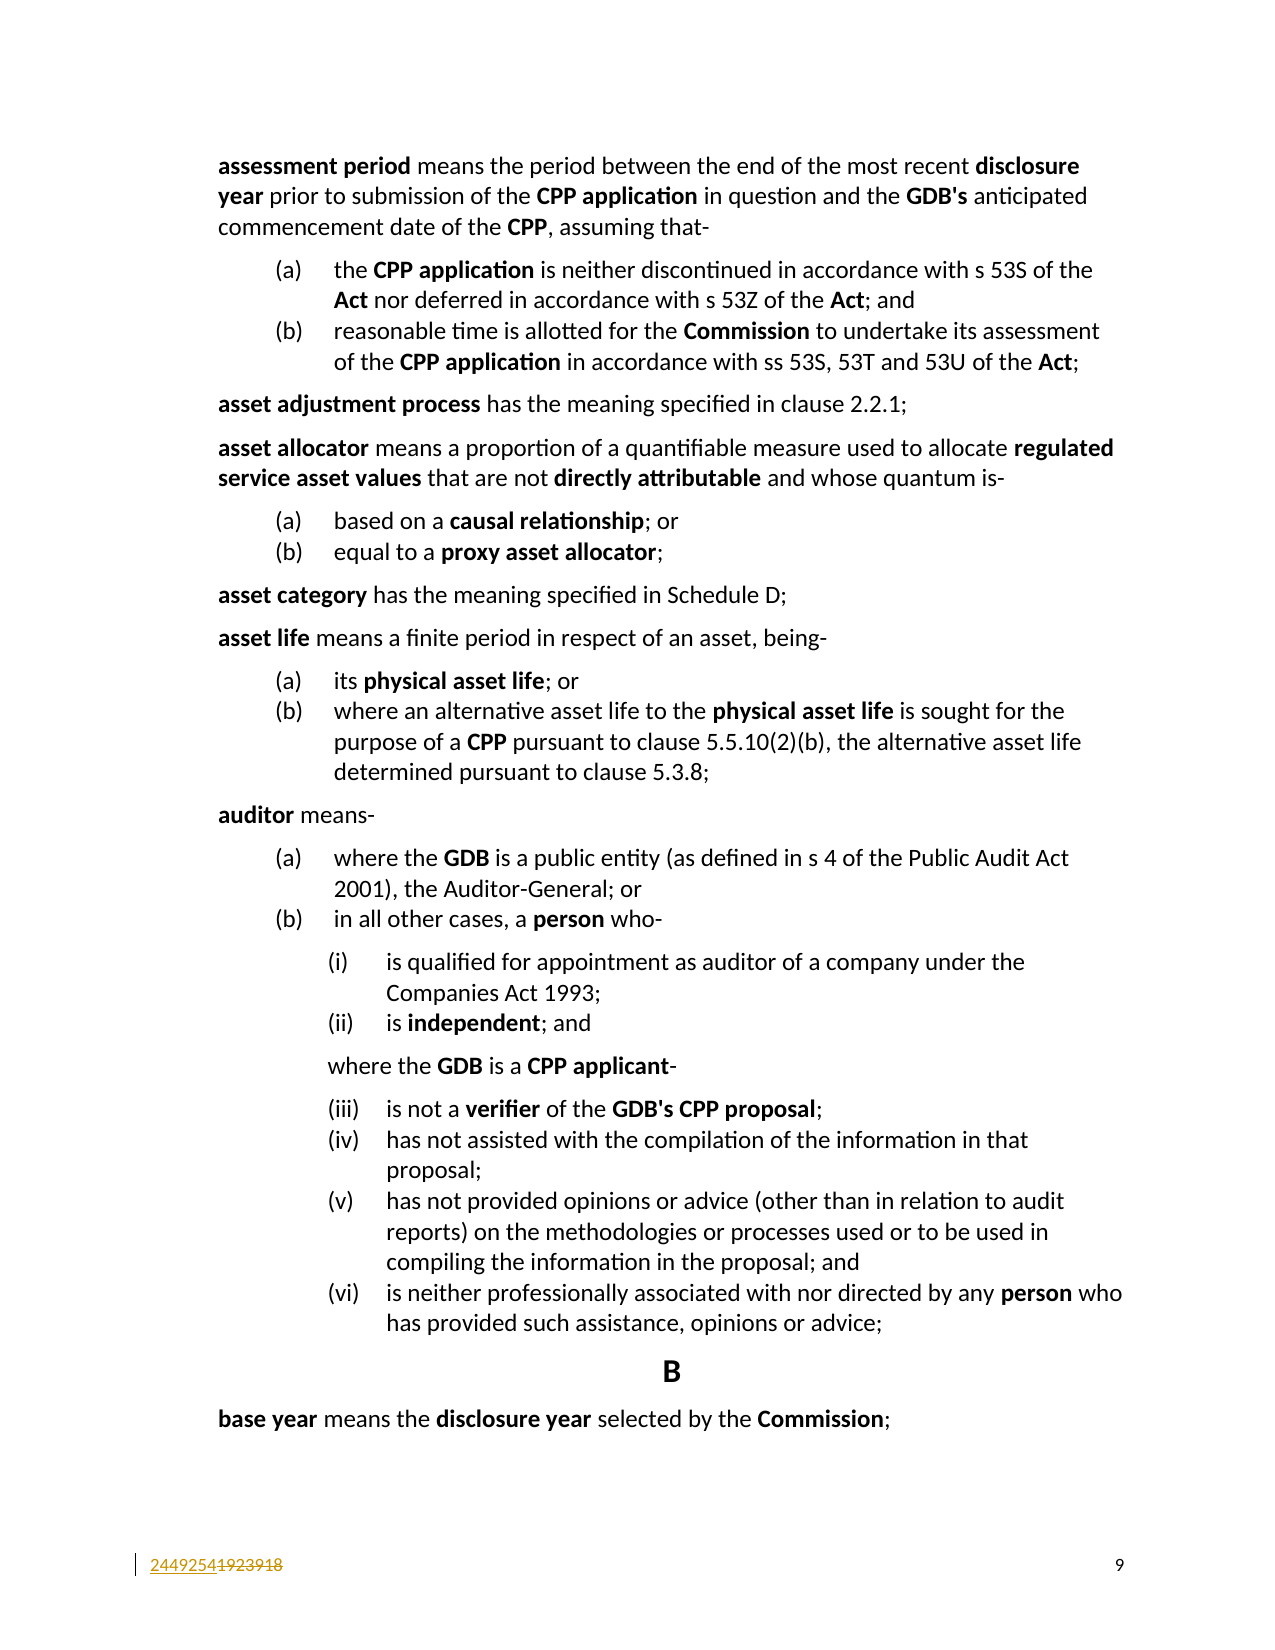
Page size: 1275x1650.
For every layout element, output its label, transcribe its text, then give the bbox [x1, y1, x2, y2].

subtitle its physical asset life; or [275, 665, 1125, 695]
subtitle where the GDB is a public entity (as defined in s 4 of the Public Audit Act 2001), the Auditor-General; or [275, 842, 1125, 903]
text asset category has the meaning specified in Schedule D; [218, 579, 1125, 609]
text asset adjustment process has the meaning specified in clause 2.2.1; [218, 389, 1125, 419]
subtitle is qualified for appointment as auditor of a company under the Companies Act 1993; [327, 946, 1125, 1007]
subtitle based on a causal relationship; or [275, 505, 1125, 536]
subtitle is not a verifier of the GDB's CPP proposal; [327, 1093, 1125, 1124]
text B [218, 1350, 1125, 1391]
subtitle equal to a proxy asset allocator; [275, 536, 1125, 566]
subtitle has not provided opinions or advice (other than in relation to audit reports) on the methodologies or processes used or to be used in compiling the information in the proposal; and [327, 1185, 1125, 1277]
subtitle reasonable time is allotted for the Commission to undertake its assessment of the CPP application in accordance with ss 53S, 53T and 53U of the Act; [275, 315, 1125, 376]
subtitle is independent; and [327, 1007, 1125, 1038]
text assessment period means the period between the end of the most recent disclosure year prior to submission of the CPP application in question and the GDB's anticipated commencement date of the CPP, assuming that- [218, 150, 1125, 242]
subtitle in all other cases, a person who- [275, 903, 1125, 934]
text base year means the disclosure year selected by the Commission; [218, 1403, 1125, 1434]
text asset allocator means a proportion of a quantifiable measure used to allocate regulated service asset values that are not directly attributable and whose quantum is- [218, 432, 1125, 493]
text asset life means a finite period in respect of an asset, being- [218, 622, 1125, 652]
text auditor means- [218, 799, 1125, 830]
subtitle the CPP application is neither discontinued in accordance with s 53S of the Act nor deferred in accordance with s 53Z of the Act; and [275, 254, 1125, 315]
text where the GDB is a CPP applicant- [327, 1051, 1125, 1081]
subtitle has not assisted with the compilation of the information in that proposal; [327, 1124, 1125, 1185]
subtitle is neither professionally associated with nor directed by any person who has provided such assistance, opinions or advice; [327, 1277, 1125, 1338]
subtitle where an alternative asset life to the physical asset life is sought for the purpose of a CPP pursuant to clause 5.5.10(2)(b), the alternative asset life determined pursuant to clause 5.3.8; [275, 695, 1125, 787]
